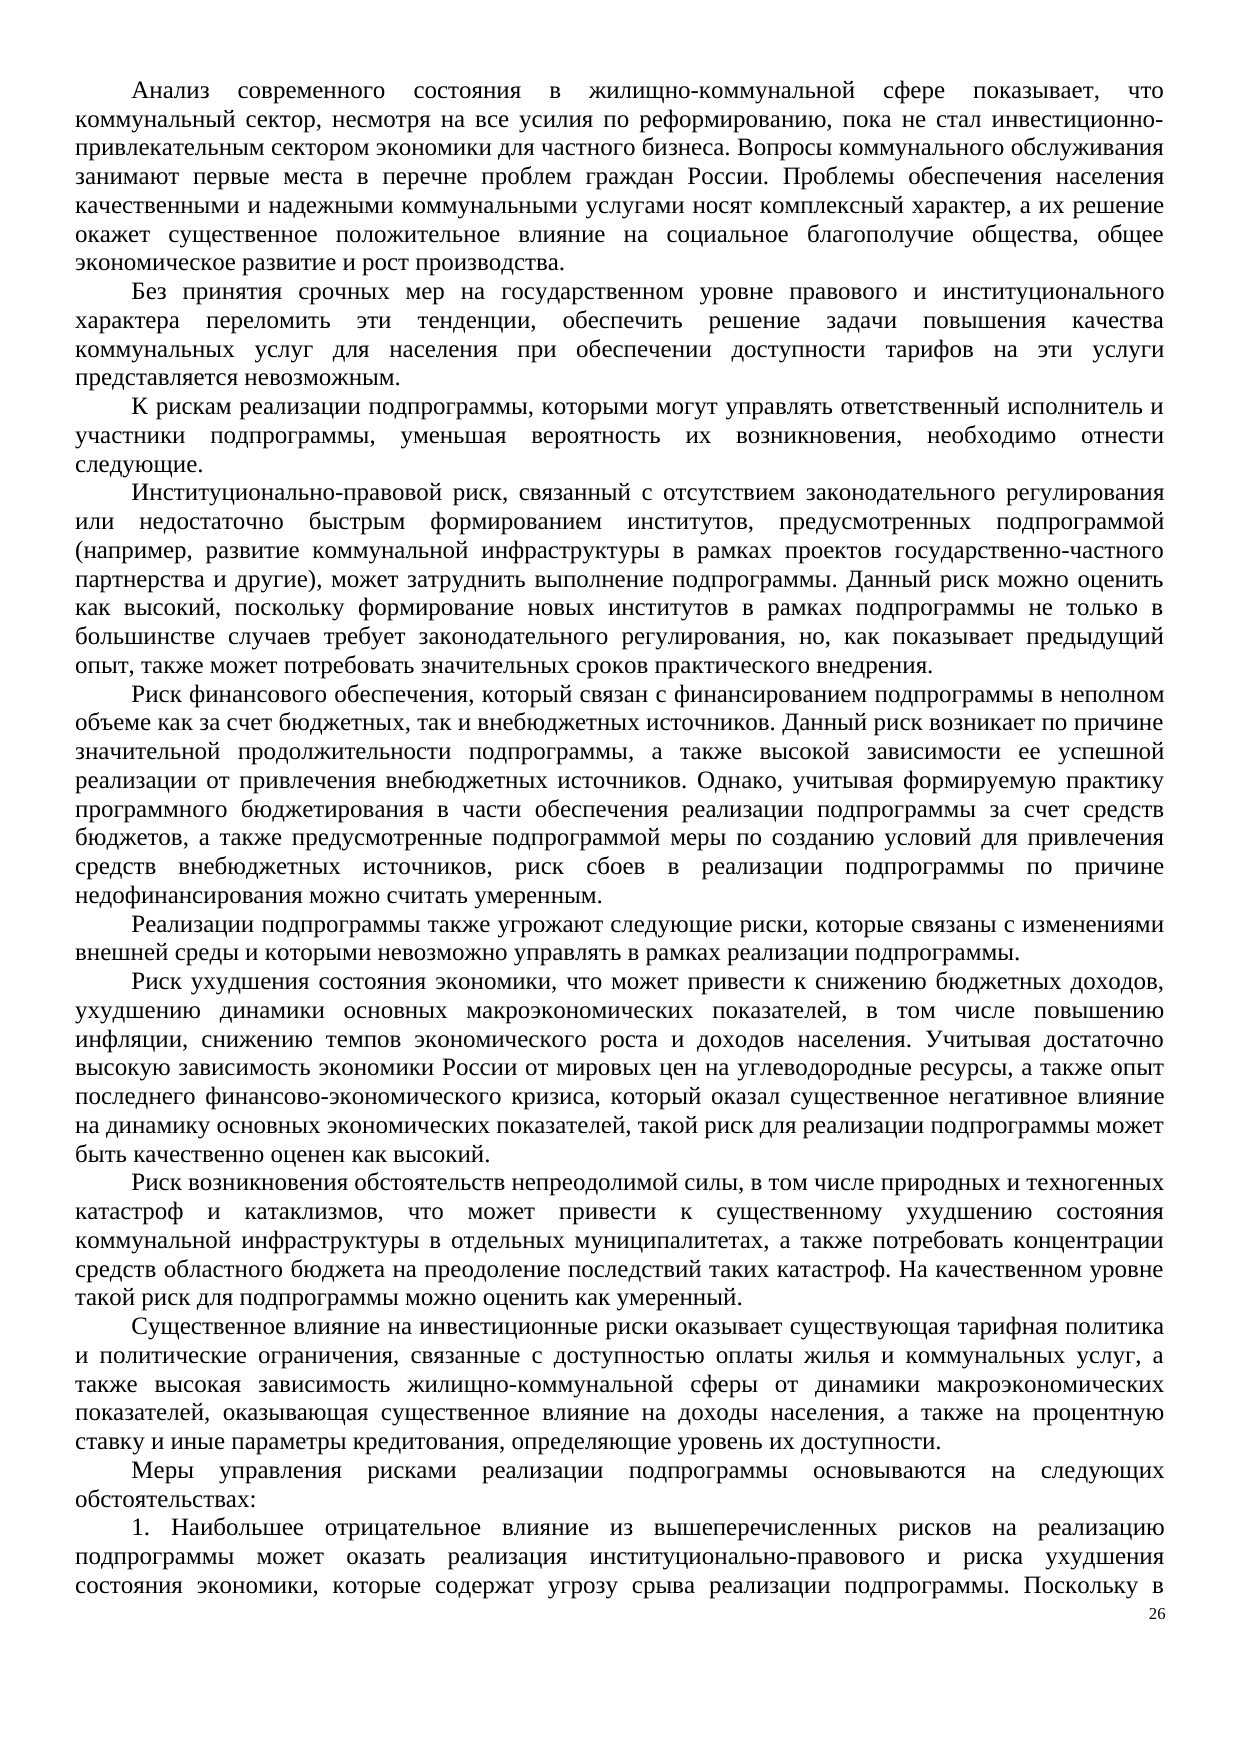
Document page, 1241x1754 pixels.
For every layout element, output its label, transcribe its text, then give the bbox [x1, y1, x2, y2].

text К рискам реализации подпрограммы, которыми могут управлять ответственный исполнитель и участники подпрограммы, уменьшая вероятность их возникновения, необходимо отнести следующие. [75, 391, 1165, 477]
text Институционально-правовой риск, связанный с отсутствием законодательного регулирования или недостаточно быстрым формированием институтов, предусмотренных подпрограммой (например, развитие коммунальной инфраструктуры в рамках проектов государственно-частного партнерства и другие), может затруднить выполнение подпрограммы. Данный риск можно оценить как высокий, поскольку формирование новых институтов в рамках подпрограммы не только в большинстве случаев требует законодательного регулирования, но, как показывает предыдущий опыт, также может потребовать значительных сроков практического внедрения. [75, 477, 1165, 679]
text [75, 1512, 1165, 1599]
text Риск возникновения обстоятельств непреодолимой силы, в том числе природных и техногенных катастроф и катаклизмов, что может привести к существенному ухудшению состояния коммунальной инфраструктуры в отдельных муниципалитетах, а также потребовать концентрации средств областного бюджета на преодоление последствий таких катастроф. На качественном уровне такой риск для подпрограммы можно оценить как умеренный. [75, 1167, 1165, 1311]
text Реализации подпрограммы также угрожают следующие риски, которые связаны с изменениями внешней среды и которыми невозможно управлять в рамках реализации подпрограммы. [75, 909, 1165, 966]
text Анализ современного состояния в жилищно-коммунальной сфере показывает, что коммунальный сектор, несмотря на все усилия по реформированию, пока не стал инвестиционно-привлекательным сектором экономики для частного бизнеса. Вопросы коммунального обслуживания занимают первые места в перечне проблем граждан России. Проблемы обеспечения населения качественными и надежными коммунальными услугами носят комплексный характер, а их решение окажет существенное положительное влияние на социальное благополучие общества, общее экономическое развитие и рост производства. [75, 75, 1165, 276]
text Существенное влияние на инвестиционные риски оказывает существующая тарифная политика и политические ограничения, связанные с доступностью оплаты жилья и коммунальных услуг, а также высокая зависимость жилищно-коммунальной сферы от динамики макроэкономических показателей, оказывающая существенное влияние на доходы населения, а также на процентную ставку и иные параметры кредитования, определяющие уровень их доступности. [75, 1311, 1165, 1455]
text Без принятия срочных мер на государственном уровне правового и институционального характера переломить эти тенденции, обеспечить решение задачи повышения качества коммунальных услуг для населения при обеспечении доступности тарифов на эти услуги представляется невозможным. [75, 276, 1165, 391]
text Риск финансового обеспечения, который связан с финансированием подпрограммы в неполном объеме как за счет бюджетных, так и внебюджетных источников. Данный риск возникает по причине значительной продолжительности подпрограммы, а также высокой зависимости ее успешной реализации от привлечения внебюджетных источников. Однако, учитывая формируемую практику программного бюджетирования в части обеспечения реализации подпрограммы за счет средств бюджетов, а также предусмотренные подпрограммой меры по созданию условий для привлечения средств внебюджетных источников, риск сбоев в реализации подпрограммы по причине недофинансирования можно считать умеренным. [75, 679, 1165, 909]
text Риск ухудшения состояния экономики, что может привести к снижению бюджетных доходов, ухудшению динамики основных макроэкономических показателей, в том числе повышению инфляции, снижению темпов экономического роста и доходов населения. Учитывая достаточно высокую зависимость экономики России от мировых цен на углеводородные ресурсы, а также опыт последнего финансово-экономического кризиса, который оказал существенное негативное влияние на динамику основных экономических показателей, такой риск для реализации подпрограммы может быть качественно оценен как высокий. [75, 966, 1165, 1167]
text Меры управления рисками реализации подпрограммы основываются на следующих обстоятельствах: [75, 1455, 1165, 1512]
